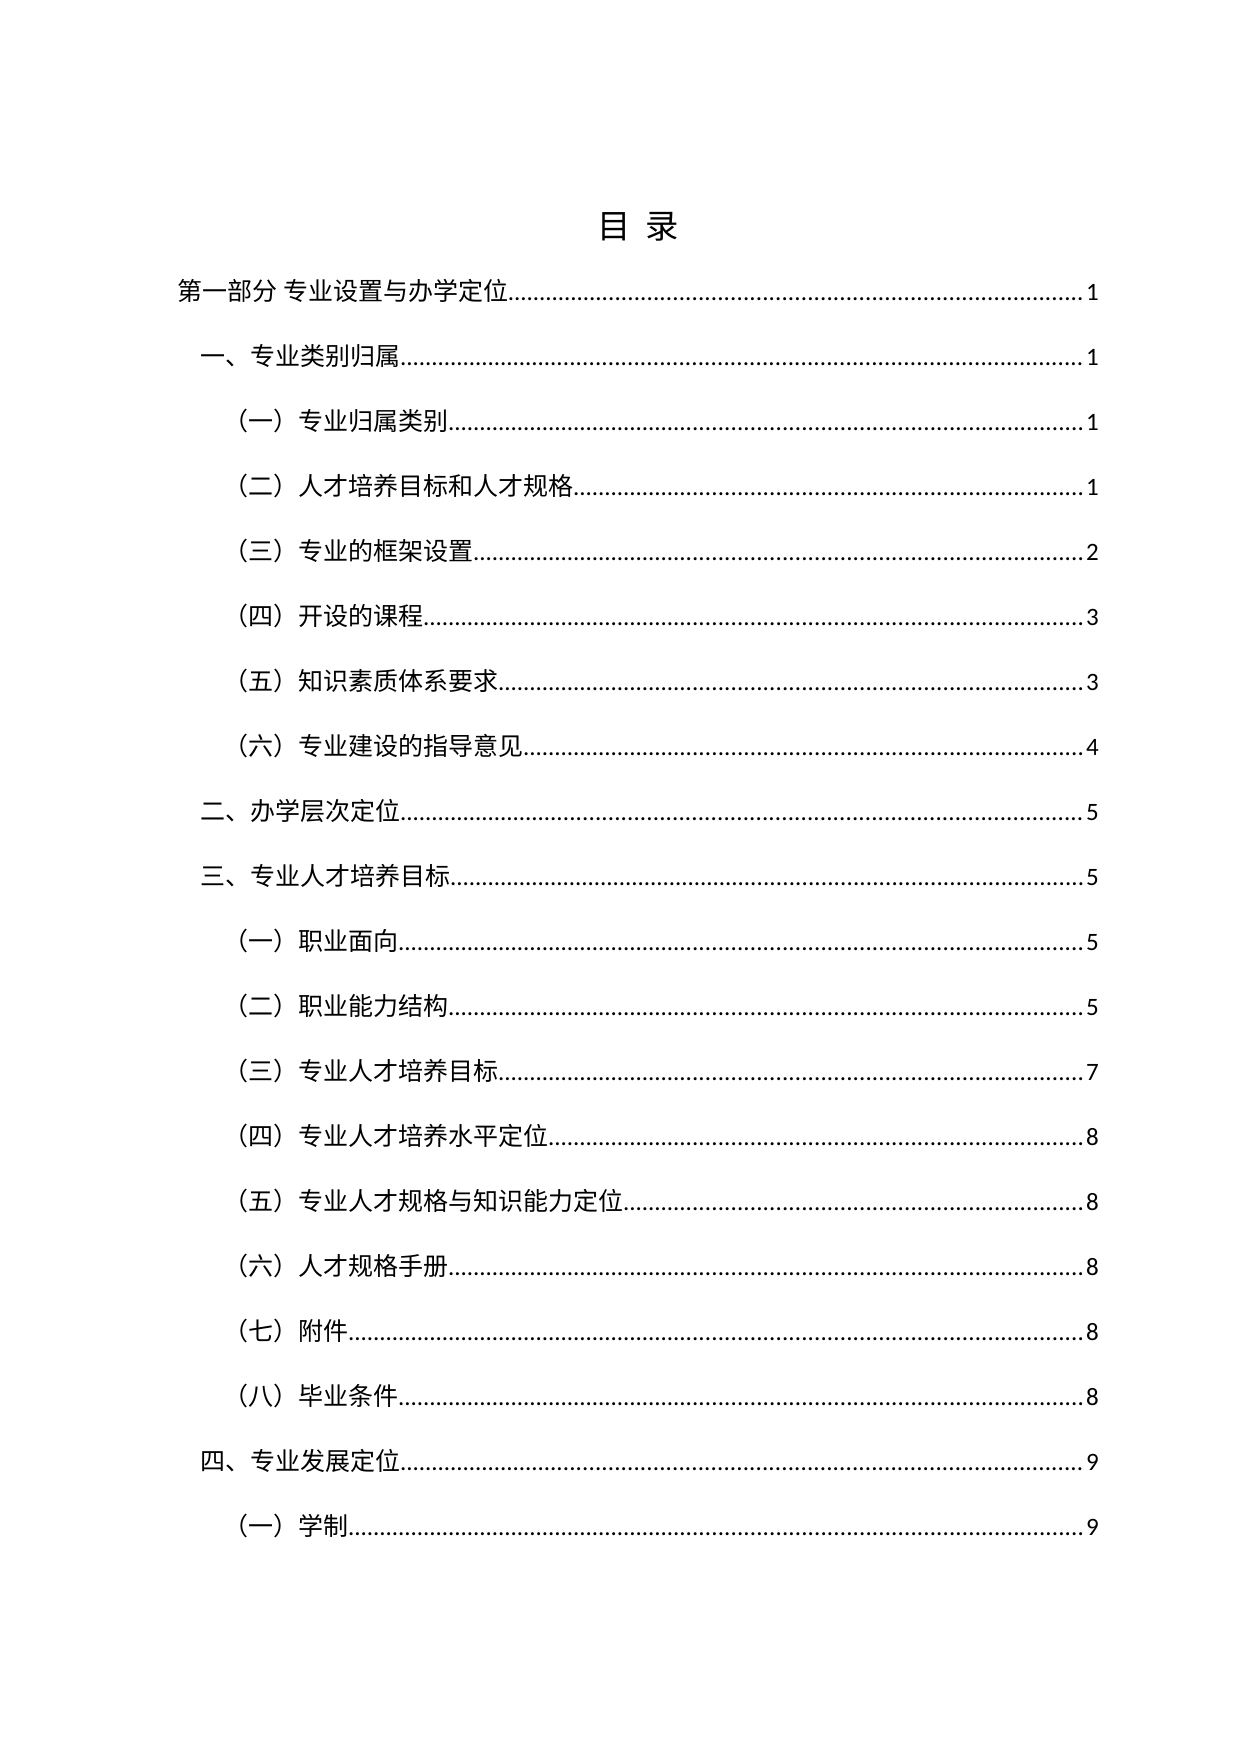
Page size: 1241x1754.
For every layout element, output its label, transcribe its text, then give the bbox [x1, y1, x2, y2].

text 四、专业发展定位 9 [200, 1427, 1098, 1492]
text （六）专业建设的指导意见 4 [223, 712, 1098, 777]
text （三）专业的框架设置 2 [223, 517, 1098, 582]
text （二）职业能力结构 5 [223, 972, 1098, 1037]
text 第一部分 专业设置与办学定位 1 [177, 257, 1098, 322]
text （一）职业面向 5 [223, 907, 1098, 972]
text （三）专业人才培养目标 7 [223, 1037, 1098, 1102]
text （五）知识素质体系要求 3 [223, 647, 1098, 712]
text （五）专业人才规格与知识能力定位 8 [223, 1167, 1098, 1232]
text 三、专业人才培养目标 5 [200, 842, 1098, 907]
text （七）附件 8 [223, 1297, 1098, 1362]
text （六）人才规格手册 8 [223, 1232, 1098, 1297]
text 二、办学层次定位 5 [200, 777, 1098, 842]
text （一）学制 9 [223, 1492, 1098, 1557]
text （一）专业归属类别 1 [223, 387, 1098, 452]
text 一、专业类别归属 1 [200, 322, 1098, 387]
text （二）人才培养目标和人才规格 1 [223, 452, 1098, 517]
subtitle 目 录 [177, 192, 1098, 257]
text （四）开设的课程 3 [223, 582, 1098, 647]
text （四）专业人才培养水平定位 8 [223, 1102, 1098, 1167]
text （八）毕业条件 8 [223, 1362, 1098, 1427]
